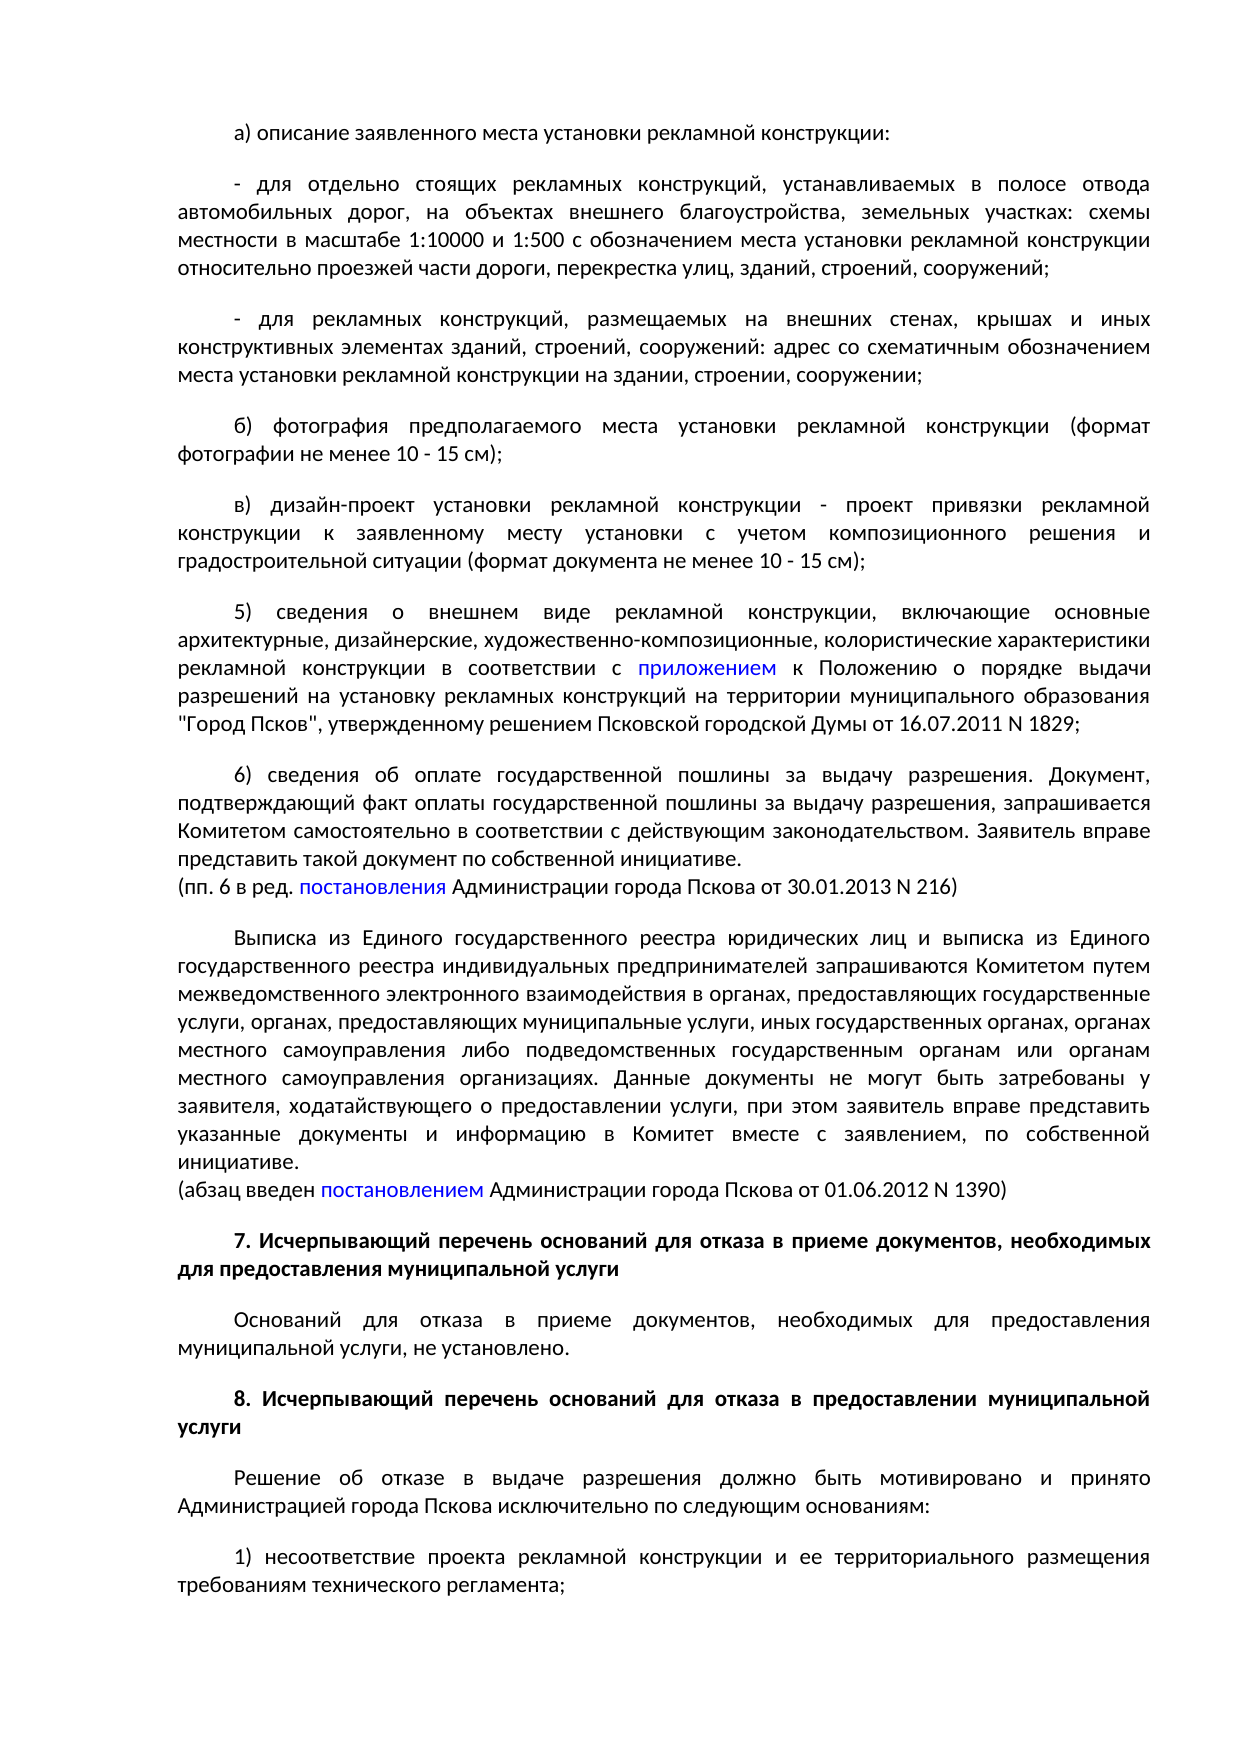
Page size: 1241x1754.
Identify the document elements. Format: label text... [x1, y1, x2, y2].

text - для рекламных конструкций, размещаемых на внешних стенах, крышах и иных конструктивных элементах зданий, строений, сооружений: адрес со схематичным обозначением места установки рекламной конструкции на здании, строении, сооружении; [177, 304, 1152, 388]
text - для отдельно стоящих рекламных конструкций, устанавливаемых в полосе отвода автомобильных дорог, на объектах внешнего благоустройства, земельных участках: схемы местности в масштабе 1:10000 и 1:500 с обозначением места установки рекламной конструкции относительно проезжей части дороги, перекрестка улиц, зданий, строений, сооружений; [177, 169, 1152, 281]
text Выписка из Единого государственного реестра юридических лиц и выписка из Единого государственного реестра индивидуальных предпринимателей запрашиваются Комитетом путем межведомственного электронного взаимодействия в органах, предоставляющих государственные услуги, органах, предоставляющих муниципальные услуги, иных государственных органах, органах местного самоуправления либо подведомственных государственным органам или органам местного самоуправления организациях. Данные документы не могут быть затребованы у заявителя, ходатайствующего о предоставлении услуги, при этом заявитель вправе представить указанные документы и информацию в Комитет вместе с заявлением, по собственной инициативе. [177, 923, 1152, 1175]
text Оснований для отказа в приеме документов, необходимых для предоставления муниципальной услуги, не установлено. [177, 1305, 1152, 1361]
text в) дизайн-проект установки рекламной конструкции - проект привязки рекламной конструкции к заявленному месту установки с учетом композиционного решения и градостроительной ситуации (формат документа не менее 10 - 15 см); [177, 490, 1152, 574]
text 5) сведения о внешнем виде рекламной конструкции, включающие основные архитектурные, дизайнерские, художественно-композиционные, колористические характеристики рекламной конструкции в соответствии с приложением к Положению о порядке выдачи разрешений на установку рекламных конструкций на территории муниципального образования "Город Псков", утвержденному решением Псковской городской Думы от 16.07.2011 N 1829; [177, 597, 1152, 737]
text а) описание заявленного места установки рекламной конструкции: [177, 118, 1152, 146]
text (абзац введен постановлением Администрации города Пскова от 01.06.2012 N 1390) [177, 1175, 1152, 1203]
text Решение об отказе в выдаче разрешения должно быть мотивировано и принято Администрацией города Пскова исключительно по следующим основаниям: [177, 1463, 1152, 1519]
text (пп. 6 в ред. постановления Администрации города Пскова от 30.01.2013 N 216) [177, 872, 1152, 900]
title 7. Исчерпывающий перечень оснований для отказа в приеме документов, необходимых для предоставления муниципальной услуги [177, 1226, 1152, 1282]
title 8. Исчерпывающий перечень оснований для отказа в предоставлении муниципальной услуги [177, 1384, 1152, 1440]
text 1) несоответствие проекта рекламной конструкции и ее территориального размещения требованиям технического регламента; [177, 1542, 1152, 1598]
text 6) сведения об оплате государственной пошлины за выдачу разрешения. Документ, подтверждающий факт оплаты государственной пошлины за выдачу разрешения, запрашивается Комитетом самостоятельно в соответствии с действующим законодательством. Заявитель вправе представить такой документ по собственной инициативе. [177, 760, 1152, 872]
text б) фотография предполагаемого места установки рекламной конструкции (формат фотографии не менее 10 - 15 см); [177, 411, 1152, 467]
